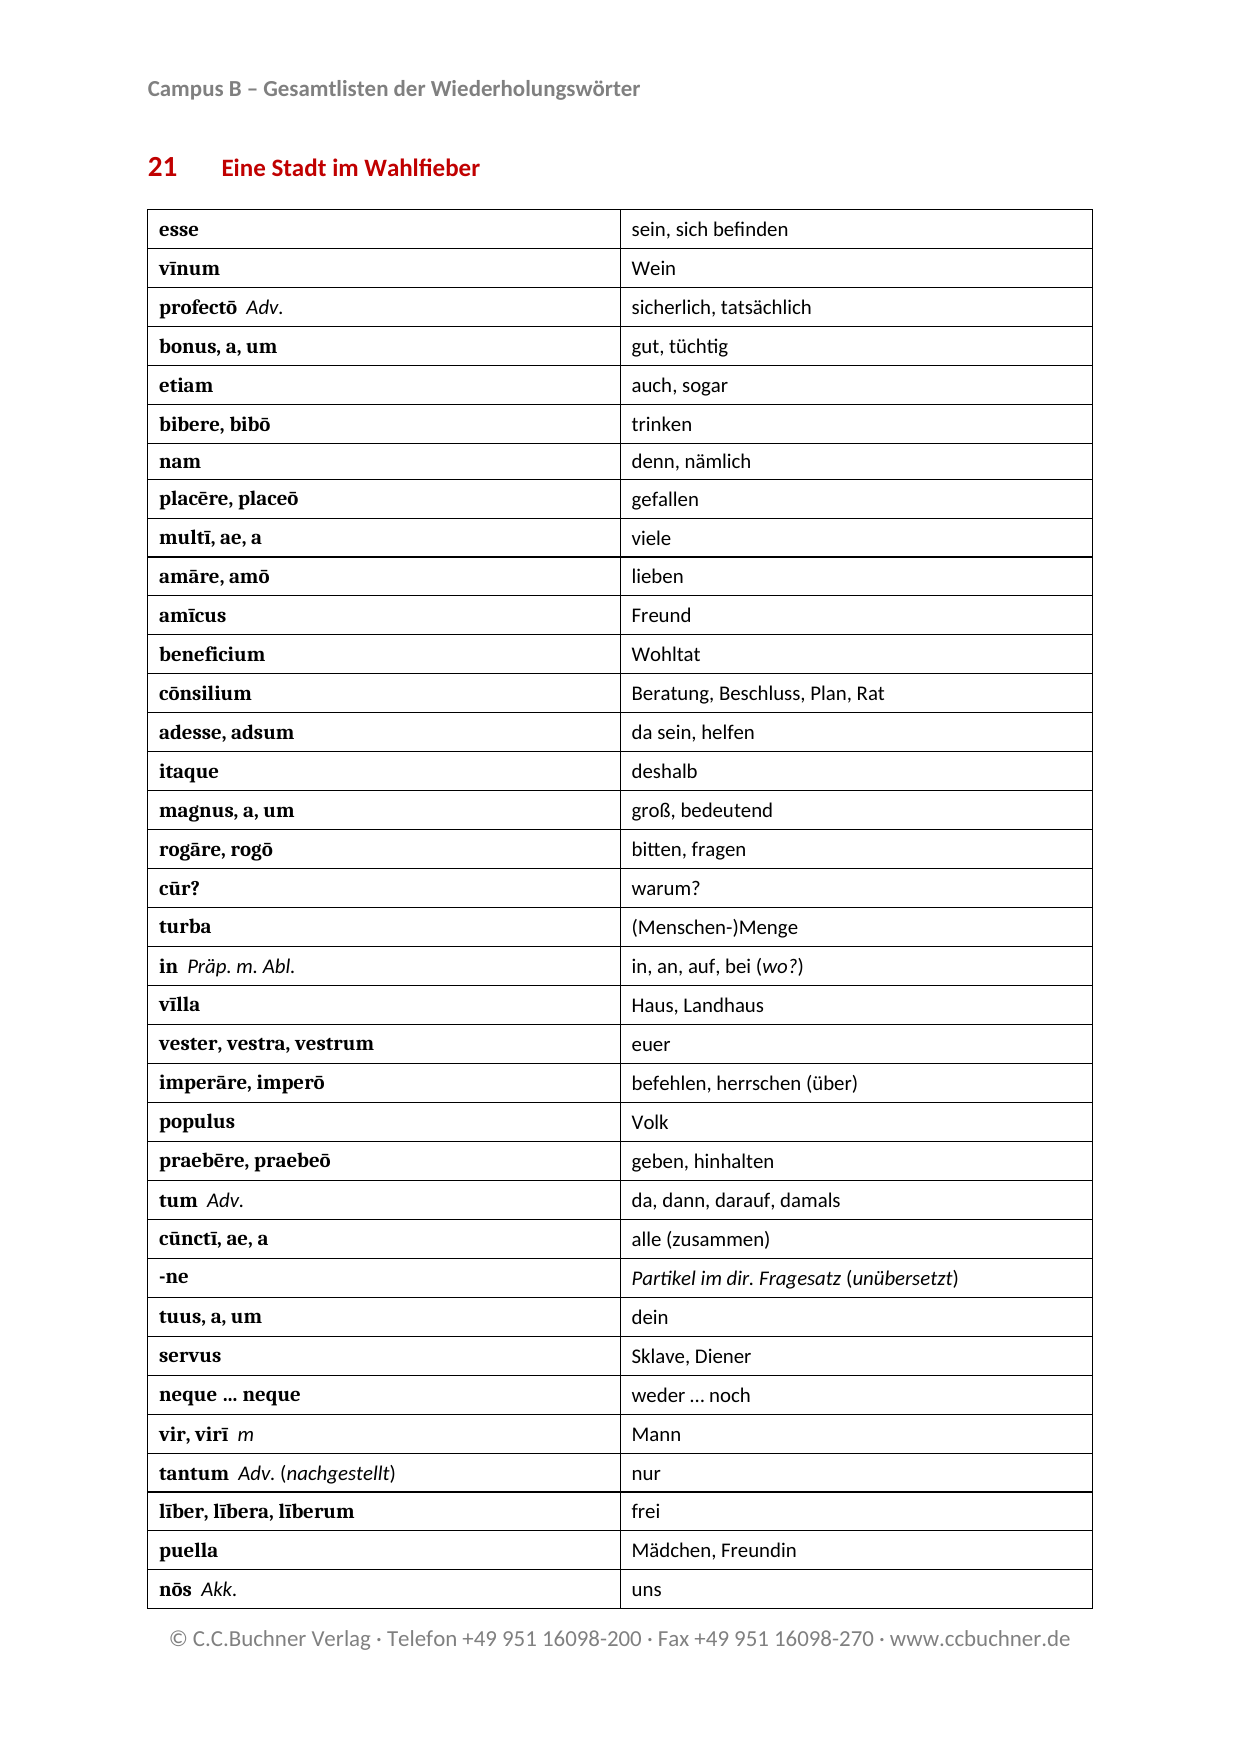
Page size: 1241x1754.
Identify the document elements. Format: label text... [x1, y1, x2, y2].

table_cell da, dann, darauf, damals [621, 1181, 1092, 1219]
table_cell tantum Adv. (nachgestellt) [148, 1454, 620, 1491]
table_cell vir, virī m [148, 1415, 620, 1452]
table_cell servus [148, 1337, 620, 1374]
table_cell denn, nämlich [621, 444, 1092, 478]
table_cell Volk [621, 1103, 1092, 1141]
table_cell Mann [621, 1415, 1092, 1452]
table_cell (Menschen-)Menge [621, 908, 1092, 946]
table_cell adesse, adsum [148, 713, 620, 751]
table_header esse [148, 210, 620, 248]
table_cell alle (zusammen) [621, 1220, 1092, 1258]
table_cell lieben [621, 558, 1092, 595]
table_cell bibere, bibō [148, 405, 620, 443]
table_cell frei [621, 1493, 1092, 1530]
text 21 Eine Stadt im Wahlfieber [148, 148, 1093, 183]
table_cell cūnctī, ae, a [148, 1220, 620, 1258]
table_cell trinken [621, 405, 1092, 443]
table_cell deshalb [621, 752, 1092, 790]
table_cell cōnsilium [148, 674, 620, 712]
table_cell puella [148, 1531, 620, 1569]
table_cell vīnum [148, 249, 620, 287]
table_cell placēre, placeō [148, 480, 620, 517]
table_cell imperāre, imperō [148, 1064, 620, 1102]
table_cell groß, bedeutend [621, 791, 1092, 829]
table_cell bonus, a, um [148, 327, 620, 365]
table_cell cūr? [148, 869, 620, 907]
table_cell uns [621, 1570, 1092, 1608]
table_cell in Präp. m. Abl. [148, 947, 620, 985]
table_cell in, an, auf, bei (wo?) [621, 947, 1092, 985]
table_cell weder … noch [621, 1376, 1092, 1413]
table_cell nam [148, 444, 620, 478]
table_cell etiam [148, 366, 620, 404]
table_cell tuus, a, um [148, 1298, 620, 1336]
table_cell multī, ae, a [148, 519, 620, 556]
table_cell vīlla [148, 986, 620, 1024]
table_cell populus [148, 1103, 620, 1141]
table_cell nur [621, 1454, 1092, 1491]
table_cell -ne [148, 1259, 620, 1297]
table_cell itaque [148, 752, 620, 790]
table_cell Beratung, Beschluss, Plan, Rat [621, 674, 1092, 712]
table_cell auch, sogar [621, 366, 1092, 404]
table_cell Partikel im dir. Fragesatz (unübersetzt) [621, 1259, 1092, 1297]
table_cell amīcus [148, 596, 620, 634]
table_cell amāre, amō [148, 558, 620, 595]
table_cell nōs Akk. [148, 1570, 620, 1608]
table_cell sicherlich, tatsächlich [621, 288, 1092, 326]
table_cell befehlen, herrschen (über) [621, 1064, 1092, 1102]
table_cell Sklave, Diener [621, 1337, 1092, 1374]
table_cell līber, lībera, līberum [148, 1493, 620, 1530]
table_cell Haus, Landhaus [621, 986, 1092, 1024]
table_cell viele [621, 519, 1092, 556]
table_cell neque … neque [148, 1376, 620, 1413]
table_cell Wohltat [621, 635, 1092, 673]
table_cell magnus, a, um [148, 791, 620, 829]
table_header sein, sich befinden [621, 210, 1092, 248]
table_cell Mädchen, Freundin [621, 1531, 1092, 1569]
table_cell euer [621, 1025, 1092, 1063]
table_cell turba [148, 908, 620, 946]
table_cell Wein [621, 249, 1092, 287]
table_cell praebēre, praebeō [148, 1142, 620, 1180]
table_cell Freund [621, 596, 1092, 634]
table_cell gefallen [621, 480, 1092, 517]
table_cell geben, hinhalten [621, 1142, 1092, 1180]
table_cell gut, tüchtig [621, 327, 1092, 365]
table_cell tum Adv. [148, 1181, 620, 1219]
table_cell beneficium [148, 635, 620, 673]
table_cell dein [621, 1298, 1092, 1336]
table_cell warum? [621, 869, 1092, 907]
table_cell rogāre, rogō [148, 830, 620, 868]
table_cell profectō Adv. [148, 288, 620, 326]
table_cell da sein, helfen [621, 713, 1092, 751]
table_cell vester, vestra, vestrum [148, 1025, 620, 1063]
table_cell bitten, fragen [621, 830, 1092, 868]
